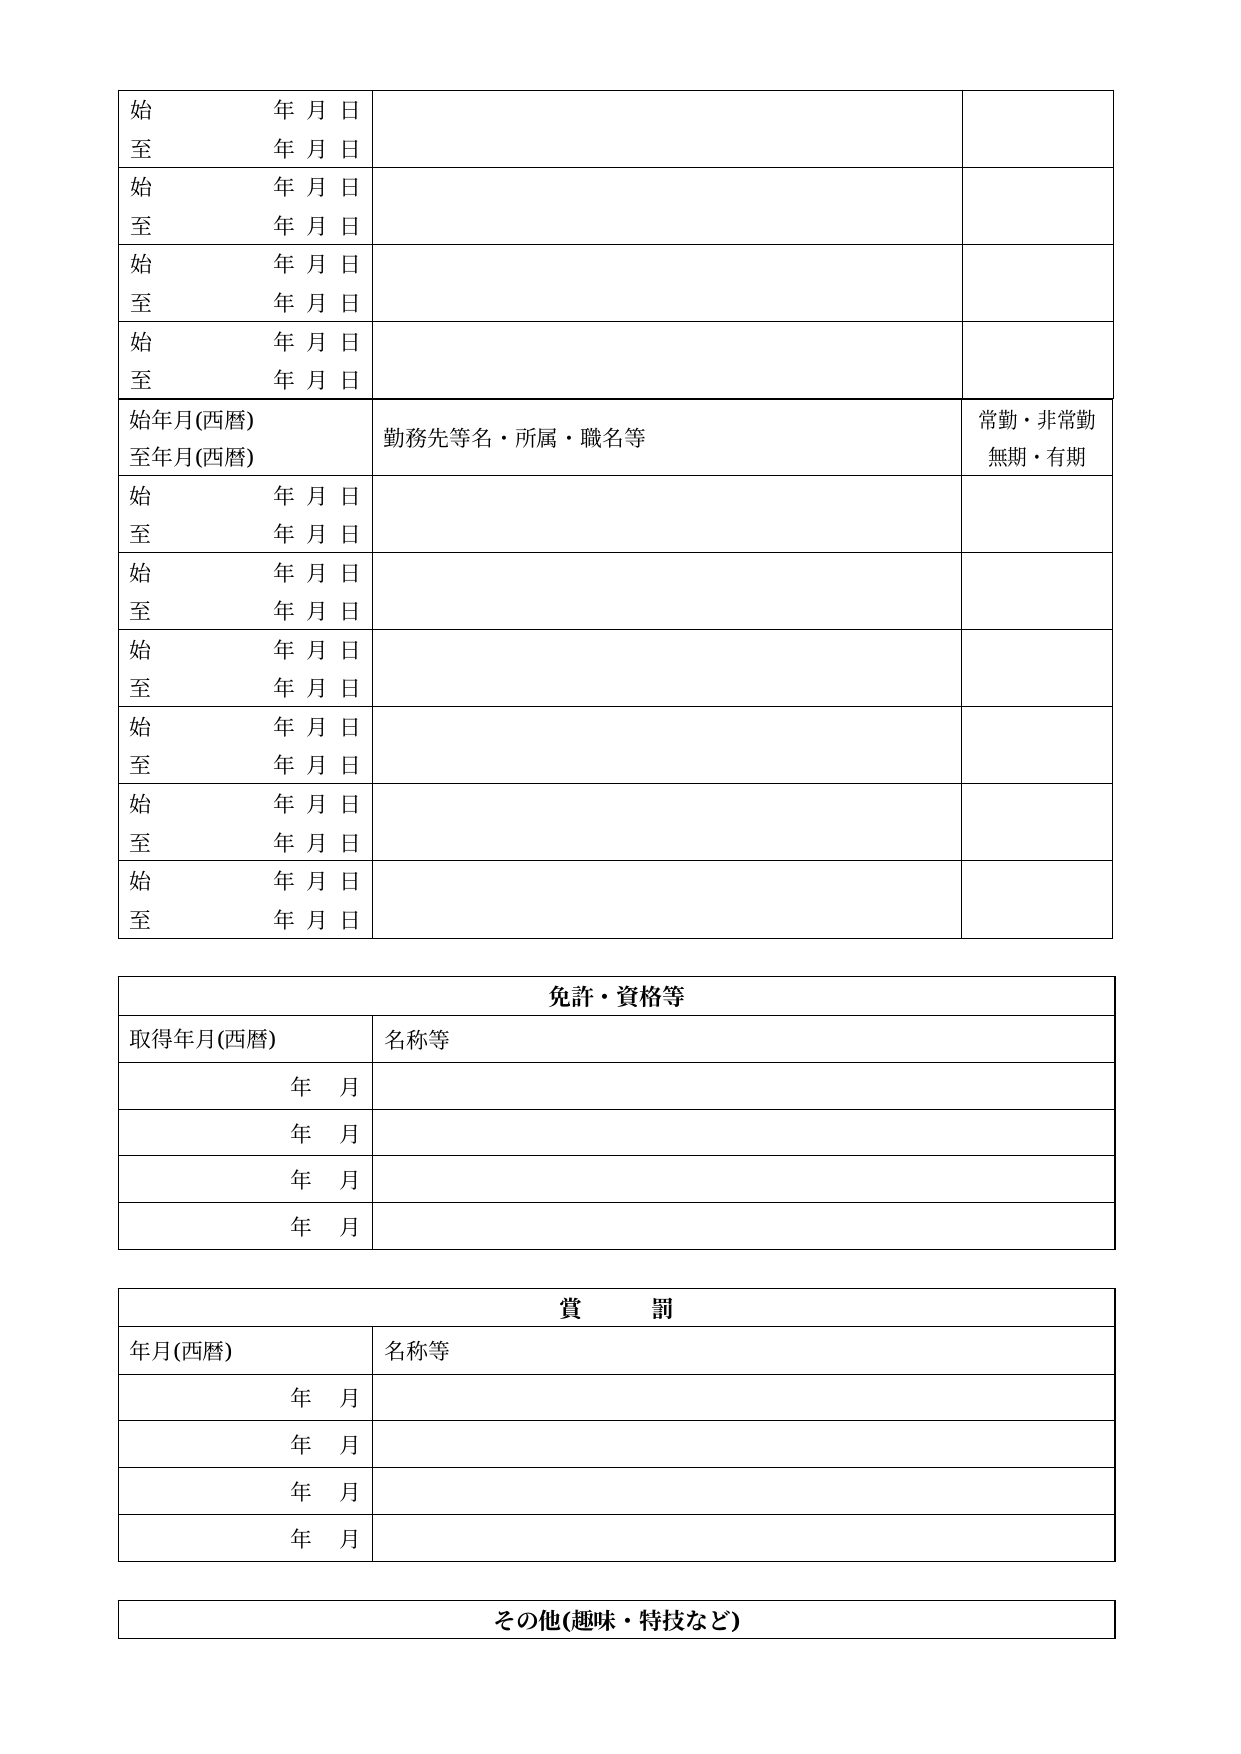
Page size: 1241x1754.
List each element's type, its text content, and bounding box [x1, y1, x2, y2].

table_cell 至 [119, 128, 177, 167]
table_cell [962, 476, 1112, 552]
table_cell [963, 245, 1113, 321]
table_cell [962, 784, 1112, 860]
table_cell 年 月 [119, 1110, 372, 1155]
table_cell 年 月 日 [177, 591, 372, 629]
table_cell [373, 1375, 1114, 1420]
table_cell 年 月 日 [177, 745, 372, 783]
table_cell 名称等 [373, 1016, 1114, 1062]
table_cell 年 月 日 [177, 205, 372, 244]
table_cell 年 月 [119, 1515, 372, 1561]
table_cell 始 [119, 861, 177, 899]
table_header その他(趣味・特技など) [119, 1601, 1114, 1638]
table_cell [963, 91, 1113, 167]
table_cell [373, 1110, 1114, 1155]
table_cell 至 [119, 745, 177, 783]
table_cell 年 月 [119, 1468, 372, 1514]
table_cell 年 月 [119, 1375, 372, 1420]
table_cell 年 月 日 [177, 245, 372, 282]
table_cell [373, 553, 961, 629]
table_header 免許・資格等 [119, 977, 1114, 1014]
table_cell [962, 630, 1112, 706]
table_cell [373, 707, 961, 783]
table_cell 年 月 [119, 1063, 372, 1108]
table_cell 年 月 [119, 1156, 372, 1202]
table_cell 取得年月(西暦) [119, 1016, 372, 1062]
table_cell 年 月 日 [177, 668, 372, 706]
table_cell 年 月 日 [177, 514, 372, 552]
table_cell 年 月 日 [177, 784, 372, 822]
table_cell 始 [119, 91, 177, 128]
table_header 常勤・非常勤 無期・有期 [962, 400, 1112, 475]
table_cell 始 [119, 245, 177, 282]
table_cell 年 月 日 [177, 168, 372, 205]
table_cell 至 [119, 668, 177, 706]
table_cell 至 [119, 591, 177, 629]
table_cell 至 [119, 514, 177, 552]
table_cell [373, 476, 961, 552]
table_cell [373, 630, 961, 706]
table_header 賞 罰 [119, 1289, 1114, 1326]
table_cell [373, 245, 962, 321]
table_cell [373, 784, 961, 860]
table_cell [373, 322, 962, 398]
table_cell 至 [119, 359, 177, 398]
table_cell 年 月 日 [177, 822, 372, 860]
table_cell [373, 1063, 1114, 1108]
table_header 始年月(西暦) 至年月(西暦) [119, 400, 372, 475]
table_cell 年 月 日 [177, 91, 372, 128]
table_cell 名称等 [373, 1327, 1114, 1373]
table_cell 始 [119, 707, 177, 745]
table_cell [373, 861, 961, 937]
table_cell 年 月 日 [177, 476, 372, 513]
table_cell 年 月 日 [177, 630, 372, 668]
table_cell 始 [119, 322, 177, 359]
table_cell 始 [119, 168, 177, 205]
table_cell 至 [119, 205, 177, 244]
table_cell [962, 707, 1112, 783]
table_header 勤務先等名・所属・職名等 [373, 400, 961, 475]
table_cell [963, 168, 1113, 244]
table_cell [373, 1203, 1114, 1249]
table_cell 至 [119, 899, 177, 937]
table_cell 至 [119, 282, 177, 321]
table_cell 年月(西暦) [119, 1327, 372, 1373]
table_cell [373, 1515, 1114, 1561]
table_cell 始 [119, 784, 177, 822]
table_cell [373, 168, 962, 244]
table_cell 年 月 日 [177, 128, 372, 167]
table_cell 年 月 日 [177, 359, 372, 398]
table_cell [373, 1468, 1114, 1514]
table_cell [373, 91, 962, 167]
table_cell [373, 1421, 1114, 1467]
table_cell 始 [119, 553, 177, 591]
table_cell 年 月 日 [177, 322, 372, 359]
table_cell [963, 322, 1113, 398]
table_cell [373, 1156, 1114, 1202]
table_cell 年 月 [119, 1203, 372, 1249]
table_cell [962, 553, 1112, 629]
table_cell 年 月 日 [177, 899, 372, 937]
table_cell 年 月 日 [177, 553, 372, 591]
table_cell 年 月 日 [177, 861, 372, 899]
table_cell 年 月 日 [177, 707, 372, 745]
table_cell 年 月 [119, 1421, 372, 1467]
table_cell 始 [119, 630, 177, 668]
table_cell 至 [119, 822, 177, 860]
table_cell 始 [119, 476, 177, 513]
table_cell [962, 861, 1112, 937]
table_cell 年 月 日 [177, 282, 372, 321]
